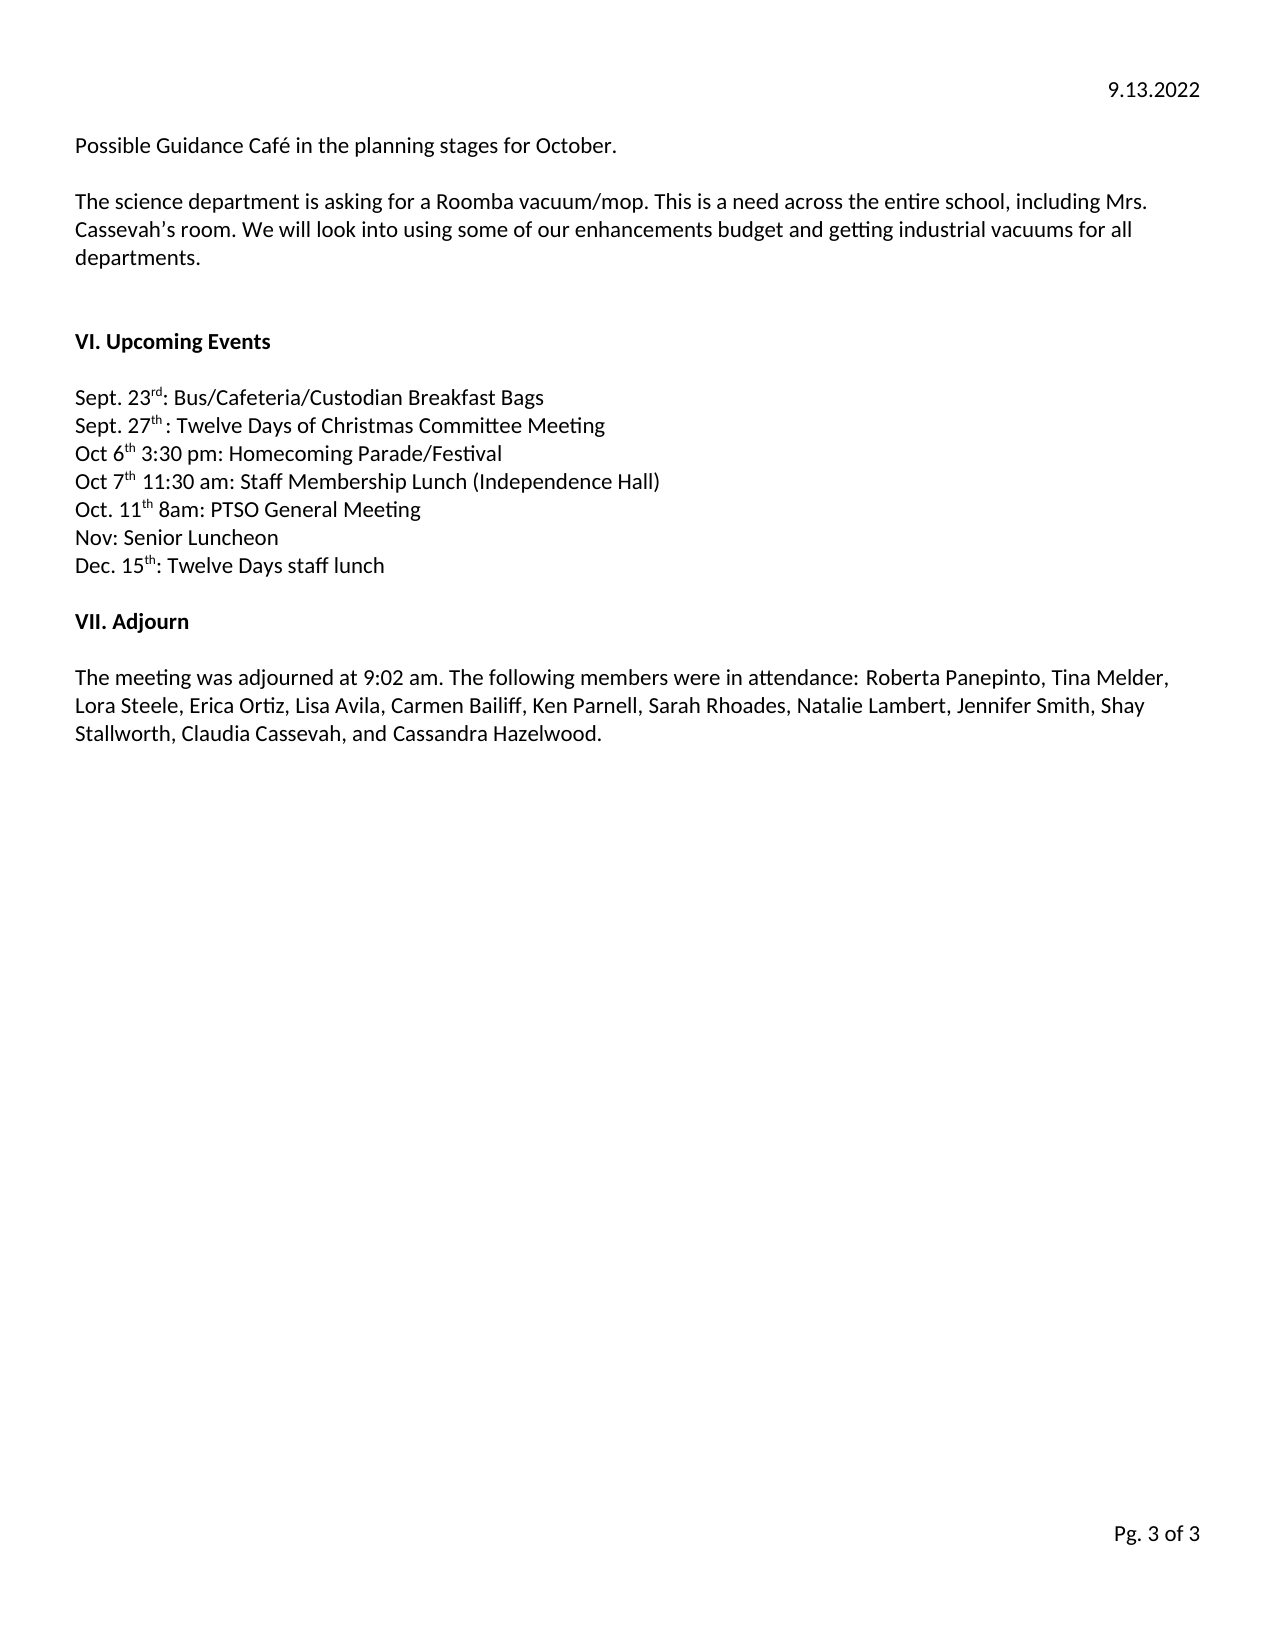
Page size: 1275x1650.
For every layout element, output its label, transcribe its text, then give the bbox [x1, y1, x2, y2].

text The meeting was adjourned at 9:02 am. The following members were in attendance: Roberta Panepinto, Tina Melder, Lora Steele, Erica Ortiz, Lisa Avila, Carmen Bailiff, Ken Parnell, Sarah Rhoades, Natalie Lambert, Jennifer Smith, Shay Stallworth, Claudia Cassevah, and Cassandra Hazelwood. [75, 663, 1200, 747]
text Oct 6th 3:30 pm: Homecoming Parade/Festival [75, 439, 1200, 467]
text Sept. 23rd: Bus/Cafeteria/Custodian Breakfast Bags [75, 383, 1200, 411]
text Nov: Senior Luncheon [75, 523, 1200, 551]
text Dec. 15th: Twelve Days staff lunch [75, 551, 1200, 579]
text The science department is asking for a Roomba vacuum/mop. This is a need across the entire school, including Mrs. Cassevah’s room. We will look into using some of our enhancements budget and getting industrial vacuums for all departments. [75, 187, 1200, 271]
text Sept. 27th : Twelve Days of Christmas Committee Meeting [75, 411, 1200, 439]
text Possible Guidance Café in the planning stages for October. [75, 131, 1200, 159]
text VI. Upcoming Events [75, 327, 1200, 355]
text Oct. 11th 8am: PTSO General Meeting [75, 495, 1200, 523]
text Oct 7th 11:30 am: Staff Membership Lunch (Independence Hall) [75, 467, 1200, 495]
text VII. Adjourn [75, 607, 1200, 635]
